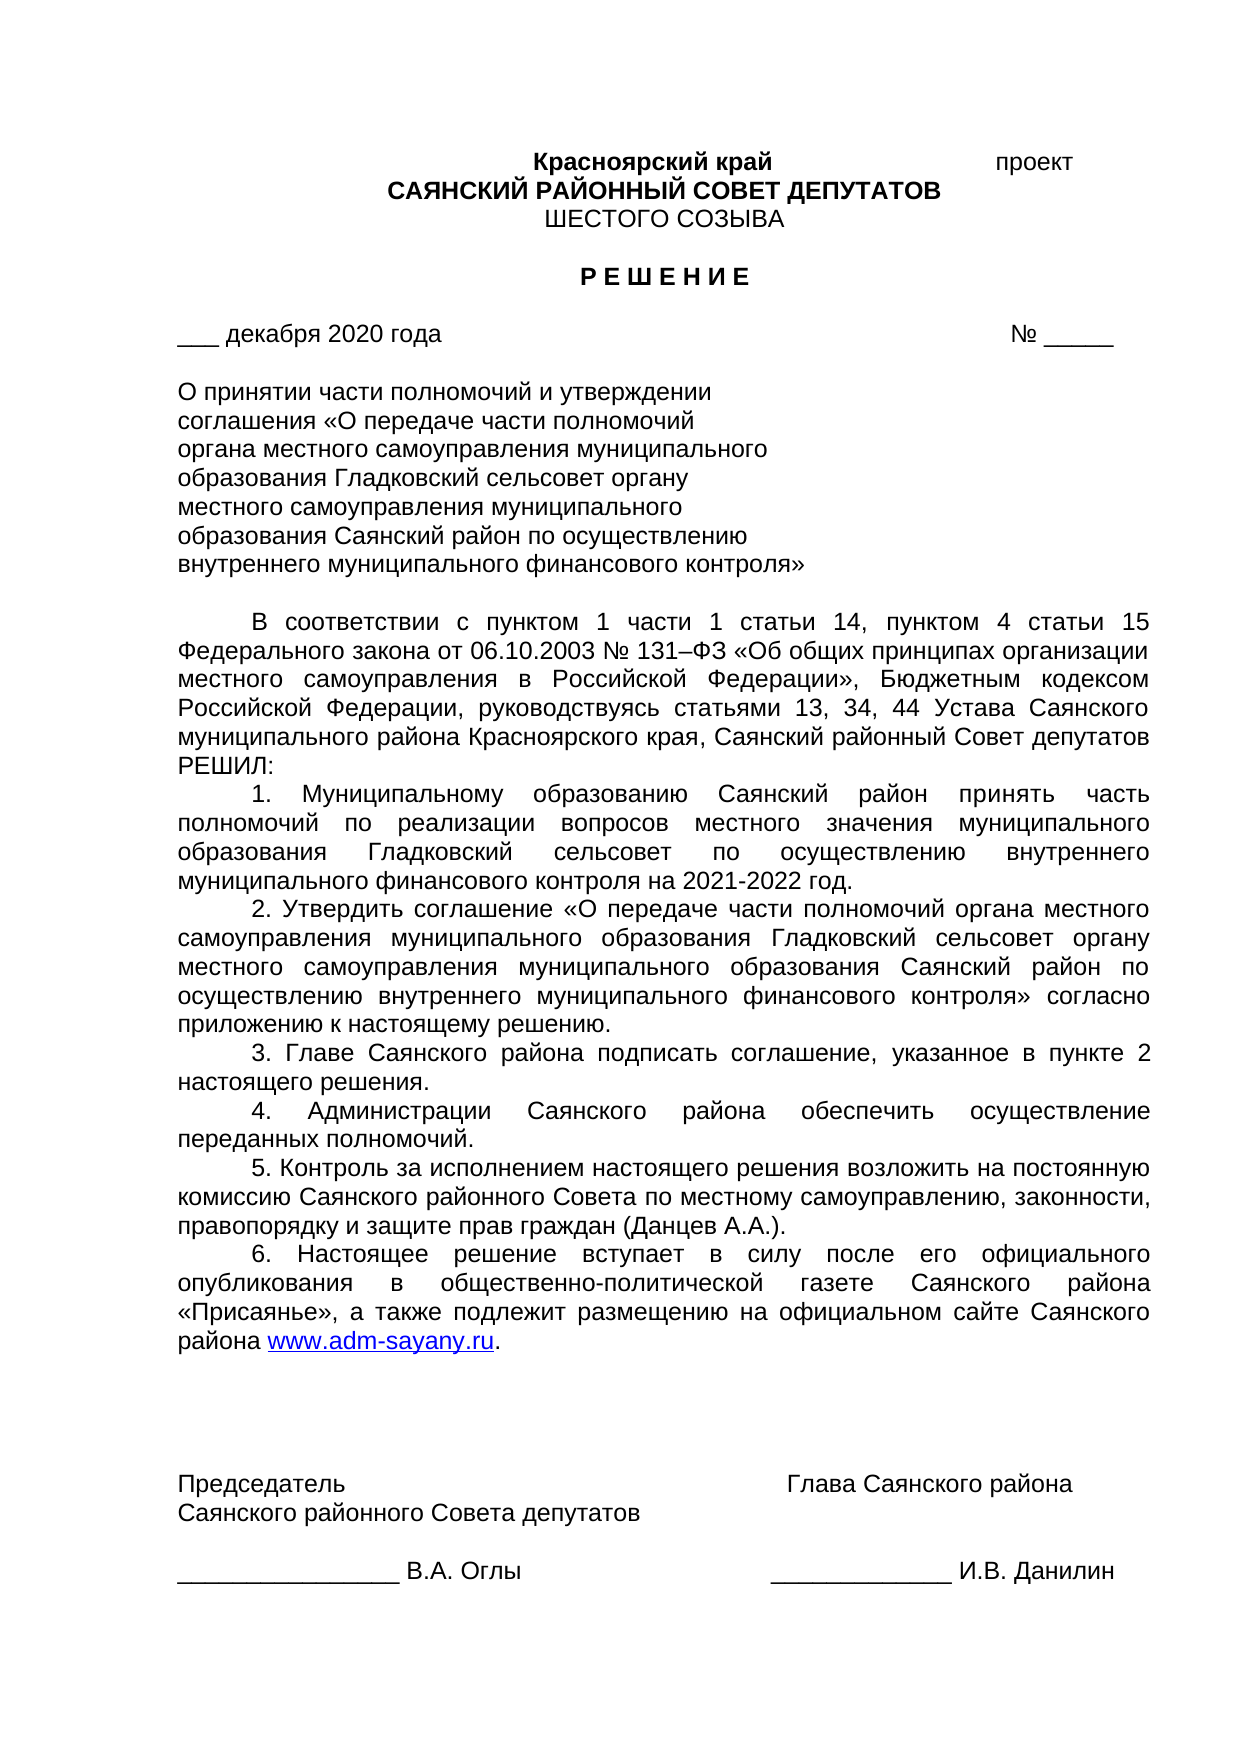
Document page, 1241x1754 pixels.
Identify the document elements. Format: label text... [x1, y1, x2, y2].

text соглашения «О передаче части полномочий [177, 406, 1063, 434]
text органа местного самоуправления муниципального [177, 434, 1063, 463]
text 6. Настоящее решение вступает в силу после его официального опубликования в общественно-политической газете Саянского района «Присаянье», а также подлежит размещению на официальном сайте Саянского района www.adm-sayany.ru. [177, 1239, 1152, 1354]
text Саянского районного Совета депутатов [177, 1498, 1152, 1527]
text 5. Контроль за исполнением настоящего решения возложить на постоянную комиссию Саянского районного Совета по местному самоуправлению, законности, правопорядку и защите прав граждан (Данцев А.А.). [177, 1153, 1152, 1239]
text местного самоуправления муниципального [177, 492, 1063, 521]
text В соответствии с пунктом 1 части 1 статьи 14, пунктом 4 статьи 15 Федерального закона от 06.10.2003 № 131–ФЗ «Об общих принципах организации местного самоуправления в Российской Федерации», Бюджетным кодексом Российской Федерации, руководствуясь статьями 13, 34, 44 Устава Саянского муниципального района Красноярского края, Саянский районный Совет депутатов РЕШИЛ: [177, 607, 1150, 779]
text 1. Муниципальному образованию Саянский район принять часть полномочий по реализации вопросов местного значения муниципального образования Гладковский сельсовет по осуществлению внутреннего муниципального финансового контроля на 2021-2022 год. [177, 779, 1150, 894]
text 4. Администрации Саянского района обеспечить осуществление переданных полномочий. [177, 1096, 1152, 1153]
text САЯНСКИЙ РАЙОННЫЙ СОВЕТ ДЕПУТАТОВ [177, 176, 1152, 204]
text образования Гладковский сельсовет органу [177, 463, 1063, 492]
text Р Е Ш Е Н И Е [177, 262, 1152, 291]
text 2. Утвердить соглашение «О передаче части полномочий органа местного самоуправления муниципального образования Гладковский сельсовет органу местного самоуправления муниципального образования Саянский район по осуществлению внутреннего муниципального финансового контроля» согласно приложению к настоящему решению. [177, 894, 1150, 1038]
text внутреннего муниципального финансового контроля» [177, 549, 1063, 578]
text ___ декабря 2020 года № _____ [177, 319, 1152, 348]
text ________________ В.А. Оглы _____________ И.В. Данилин [177, 1556, 1152, 1584]
text О принятии части полномочий и утверждении [177, 377, 1063, 406]
text ШЕСТОГО СОЗЫВА [177, 204, 1152, 233]
text Красноярский край проект [177, 147, 1152, 176]
text образования Саянский район по осуществлению [177, 521, 1063, 549]
text 3. Главе Саянского района подписать соглашение, указанное в пункте 2 настоящего решения. [177, 1038, 1152, 1096]
text Председатель Глава Саянского района [177, 1469, 1152, 1498]
